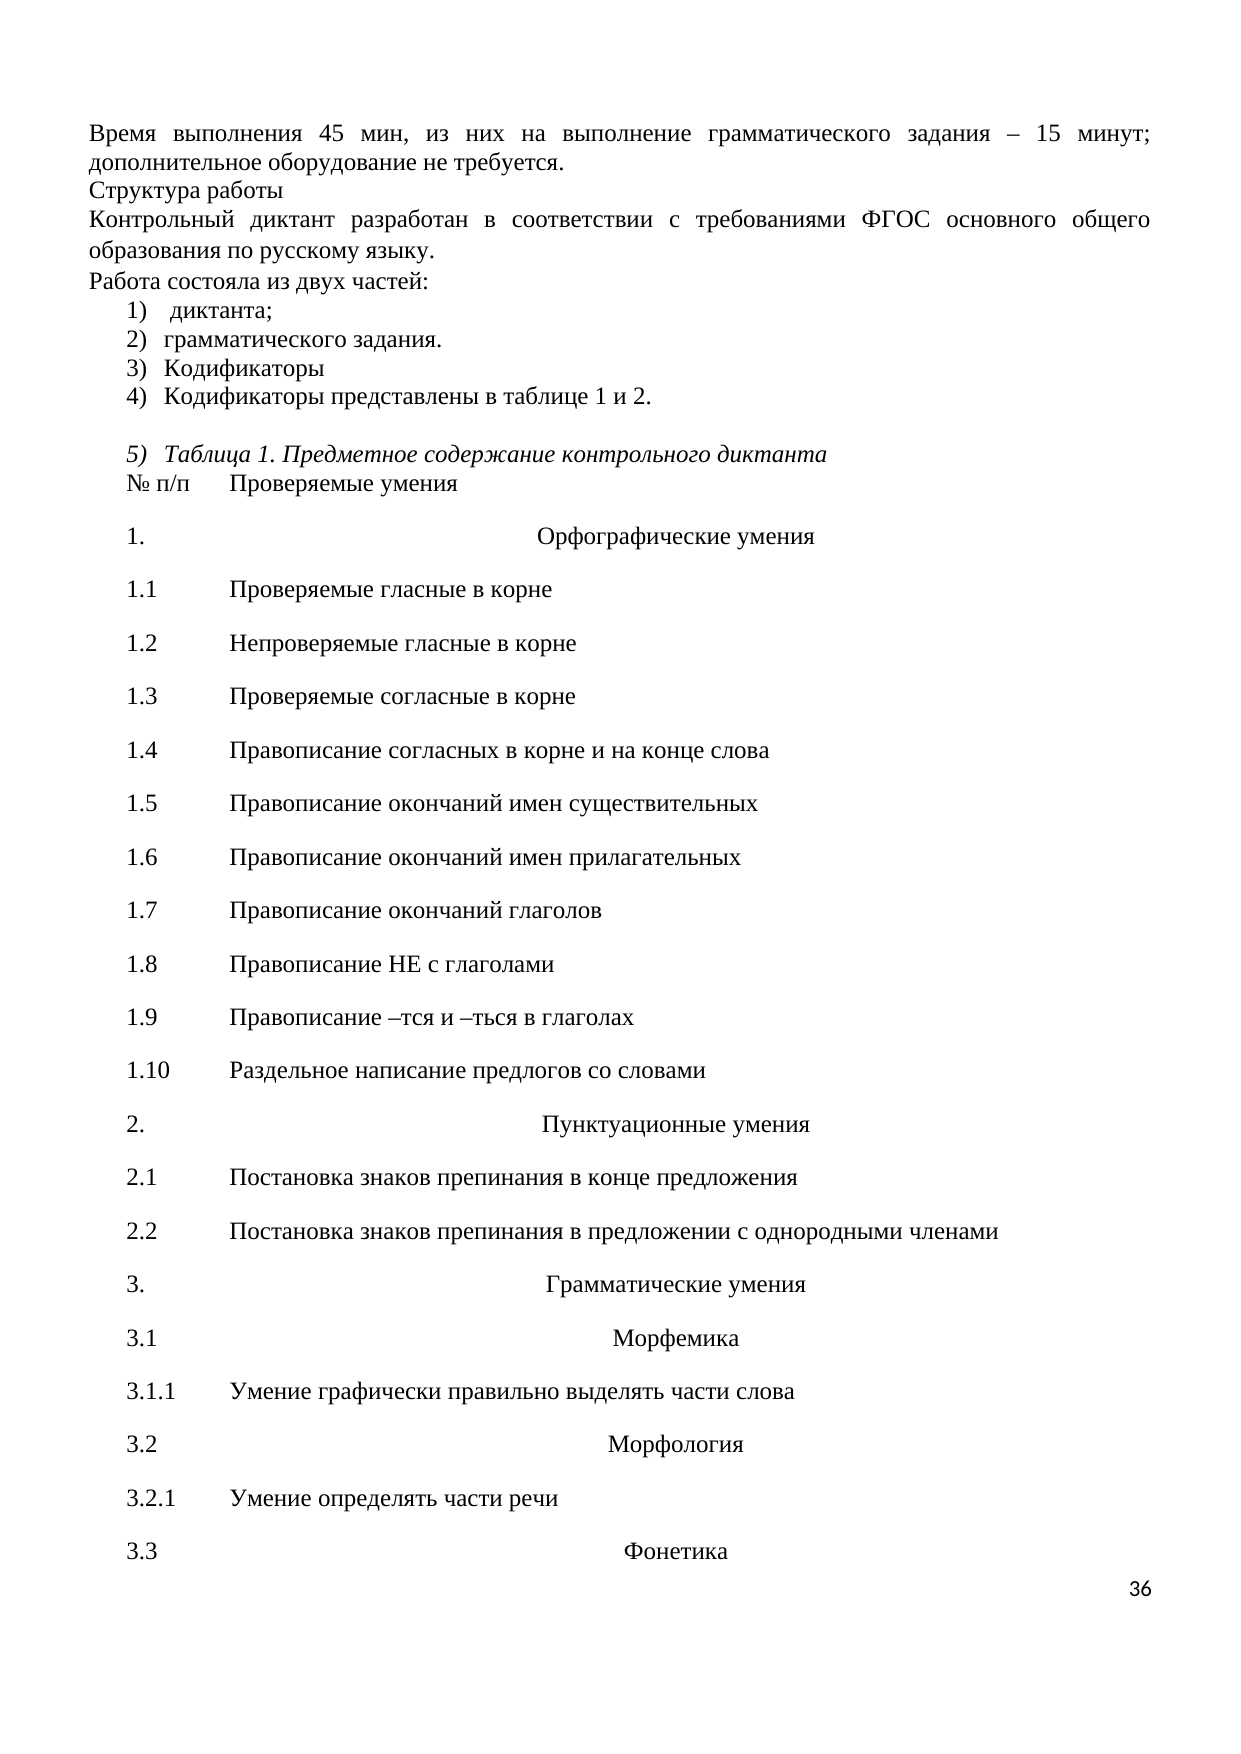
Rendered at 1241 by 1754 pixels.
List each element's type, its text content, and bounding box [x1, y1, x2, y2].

list грамматического задания. [126, 324, 1152, 353]
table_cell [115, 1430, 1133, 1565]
text Работа состояла из двух частей: [89, 266, 1152, 295]
text Время выполнения 45 мин, из них на выполнение грамматического задания – 15 минут; дополнительное оборудование не требуется. [89, 118, 1152, 176]
list Кодификаторы [126, 353, 1152, 381]
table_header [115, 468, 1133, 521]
list Кодификаторы представлены в таблице 1 и 2. [126, 381, 1152, 410]
text Структура работы [89, 176, 1152, 204]
text Контрольный диктант разработан в соответствии с требованиями ФГОС основного общего образования по русскому языку. [89, 204, 1152, 264]
list диктанта; [126, 295, 1152, 324]
list Таблица 1. Предметное содержание контрольного диктанта [126, 439, 1152, 468]
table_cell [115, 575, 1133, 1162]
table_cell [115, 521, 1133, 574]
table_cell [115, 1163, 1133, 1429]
